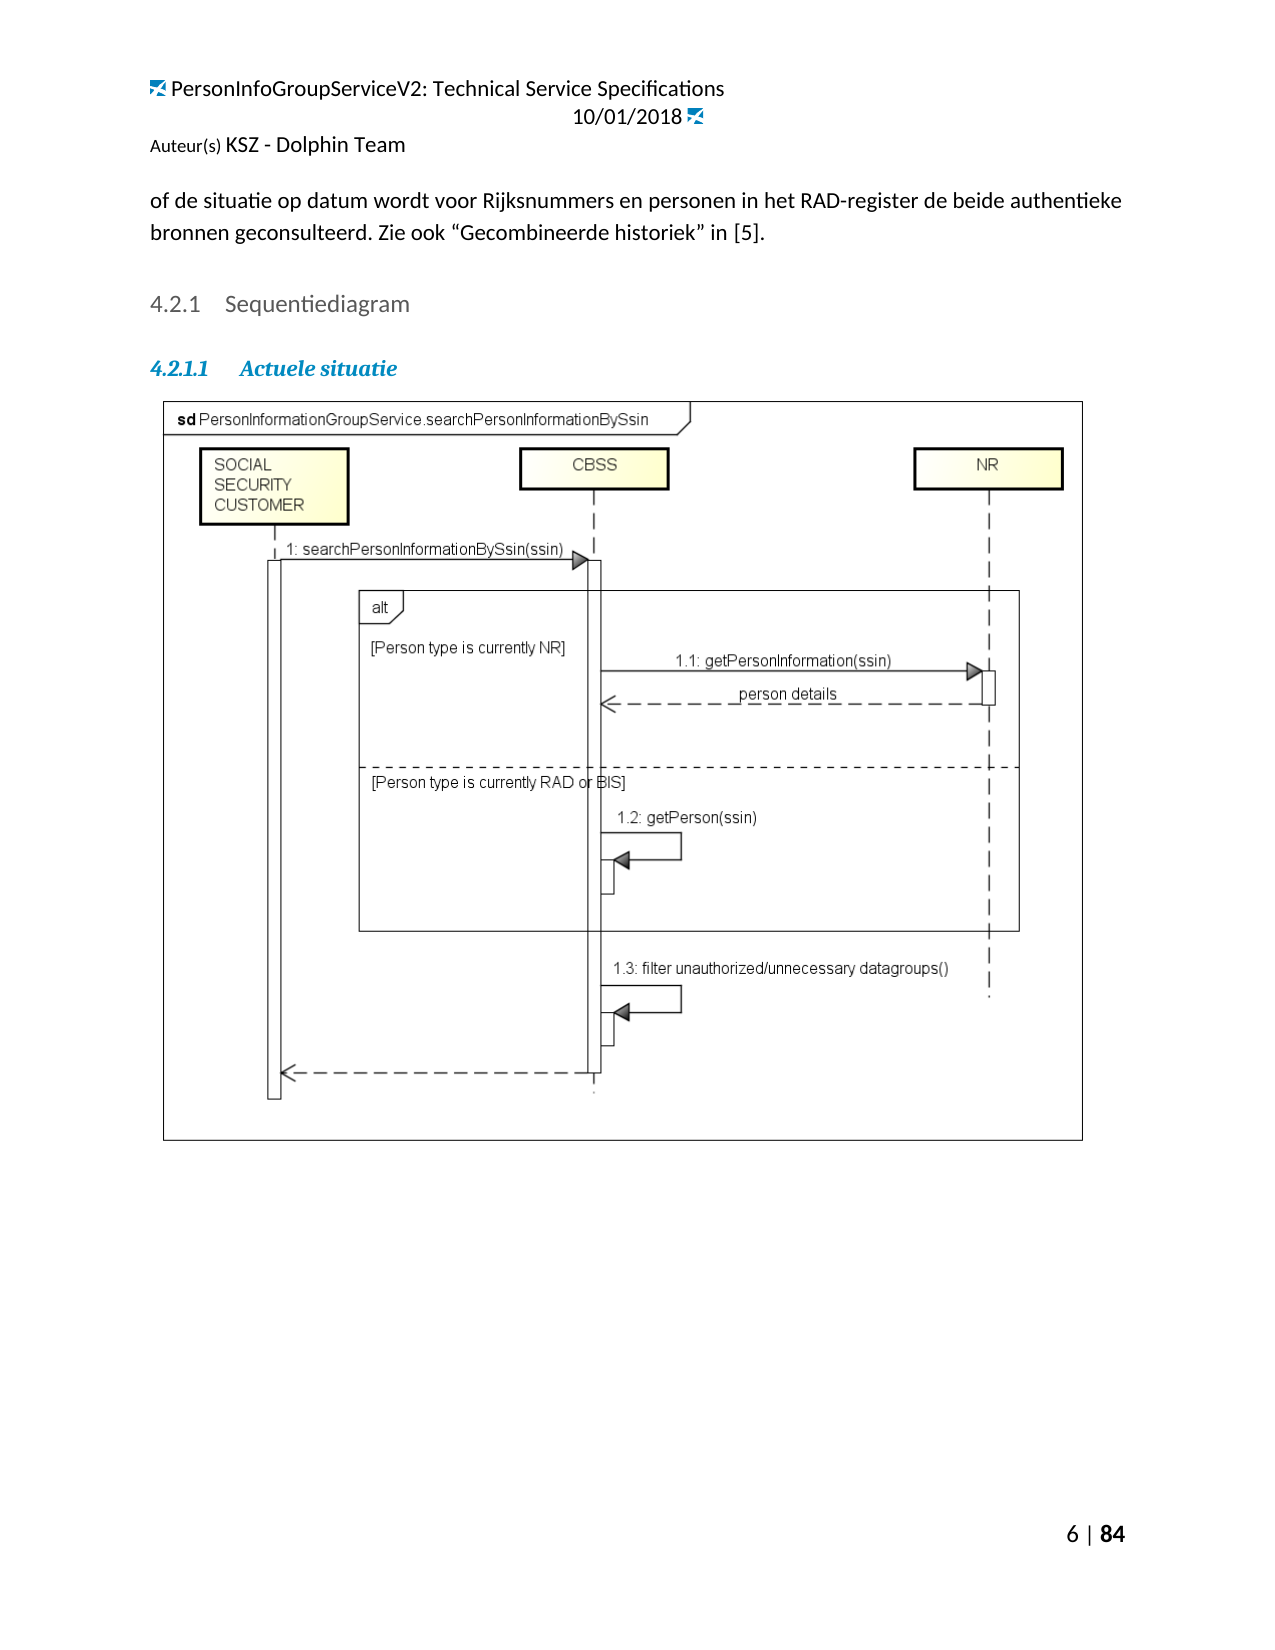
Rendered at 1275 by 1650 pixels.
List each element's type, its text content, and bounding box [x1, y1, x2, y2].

picture [687, 111, 704, 124]
subtitle Sequentiediagram [150, 288, 1125, 318]
subtitle Actuele situatie [150, 356, 1125, 382]
picture [150, 388, 1095, 1149]
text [150, 186, 1125, 246]
picture [150, 85, 166, 96]
